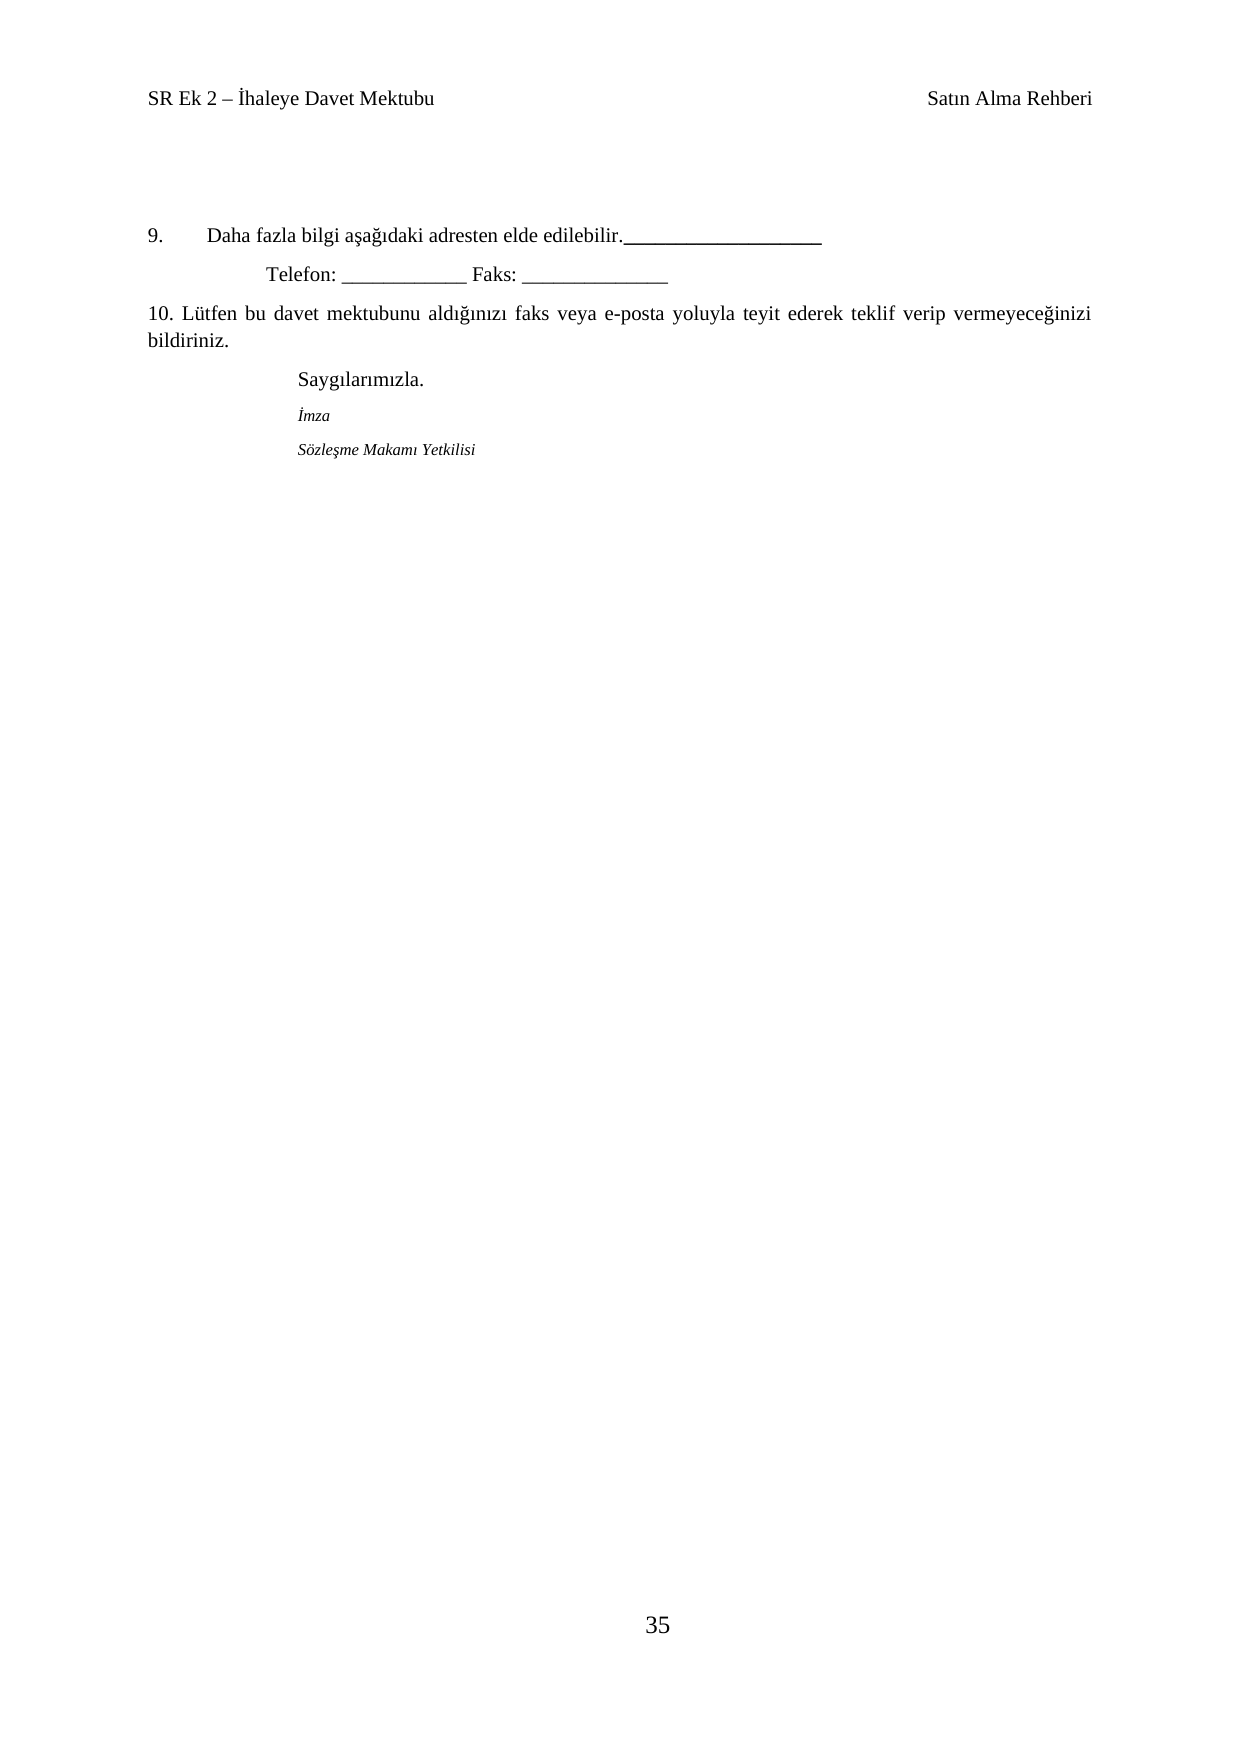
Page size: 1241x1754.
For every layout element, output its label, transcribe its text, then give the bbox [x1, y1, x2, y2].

text 10. Lütfen bu davet mektubunu aldığınızı faks veya e-posta yoluyla teyit ederek teklif verip vermeyeceğinizi bildiriniz. [148, 299, 1093, 352]
text İmza [223, 403, 1093, 425]
text Telefon: ____________ Faks: ______________ [148, 260, 1093, 286]
text Saygılarımızla. [223, 364, 1093, 391]
text Sözleşme Makamı Yetkilisi [223, 437, 1093, 459]
text 9. Daha fazla bilgi aşağıdaki adresten elde edilebilir.___________________ [148, 221, 1093, 247]
